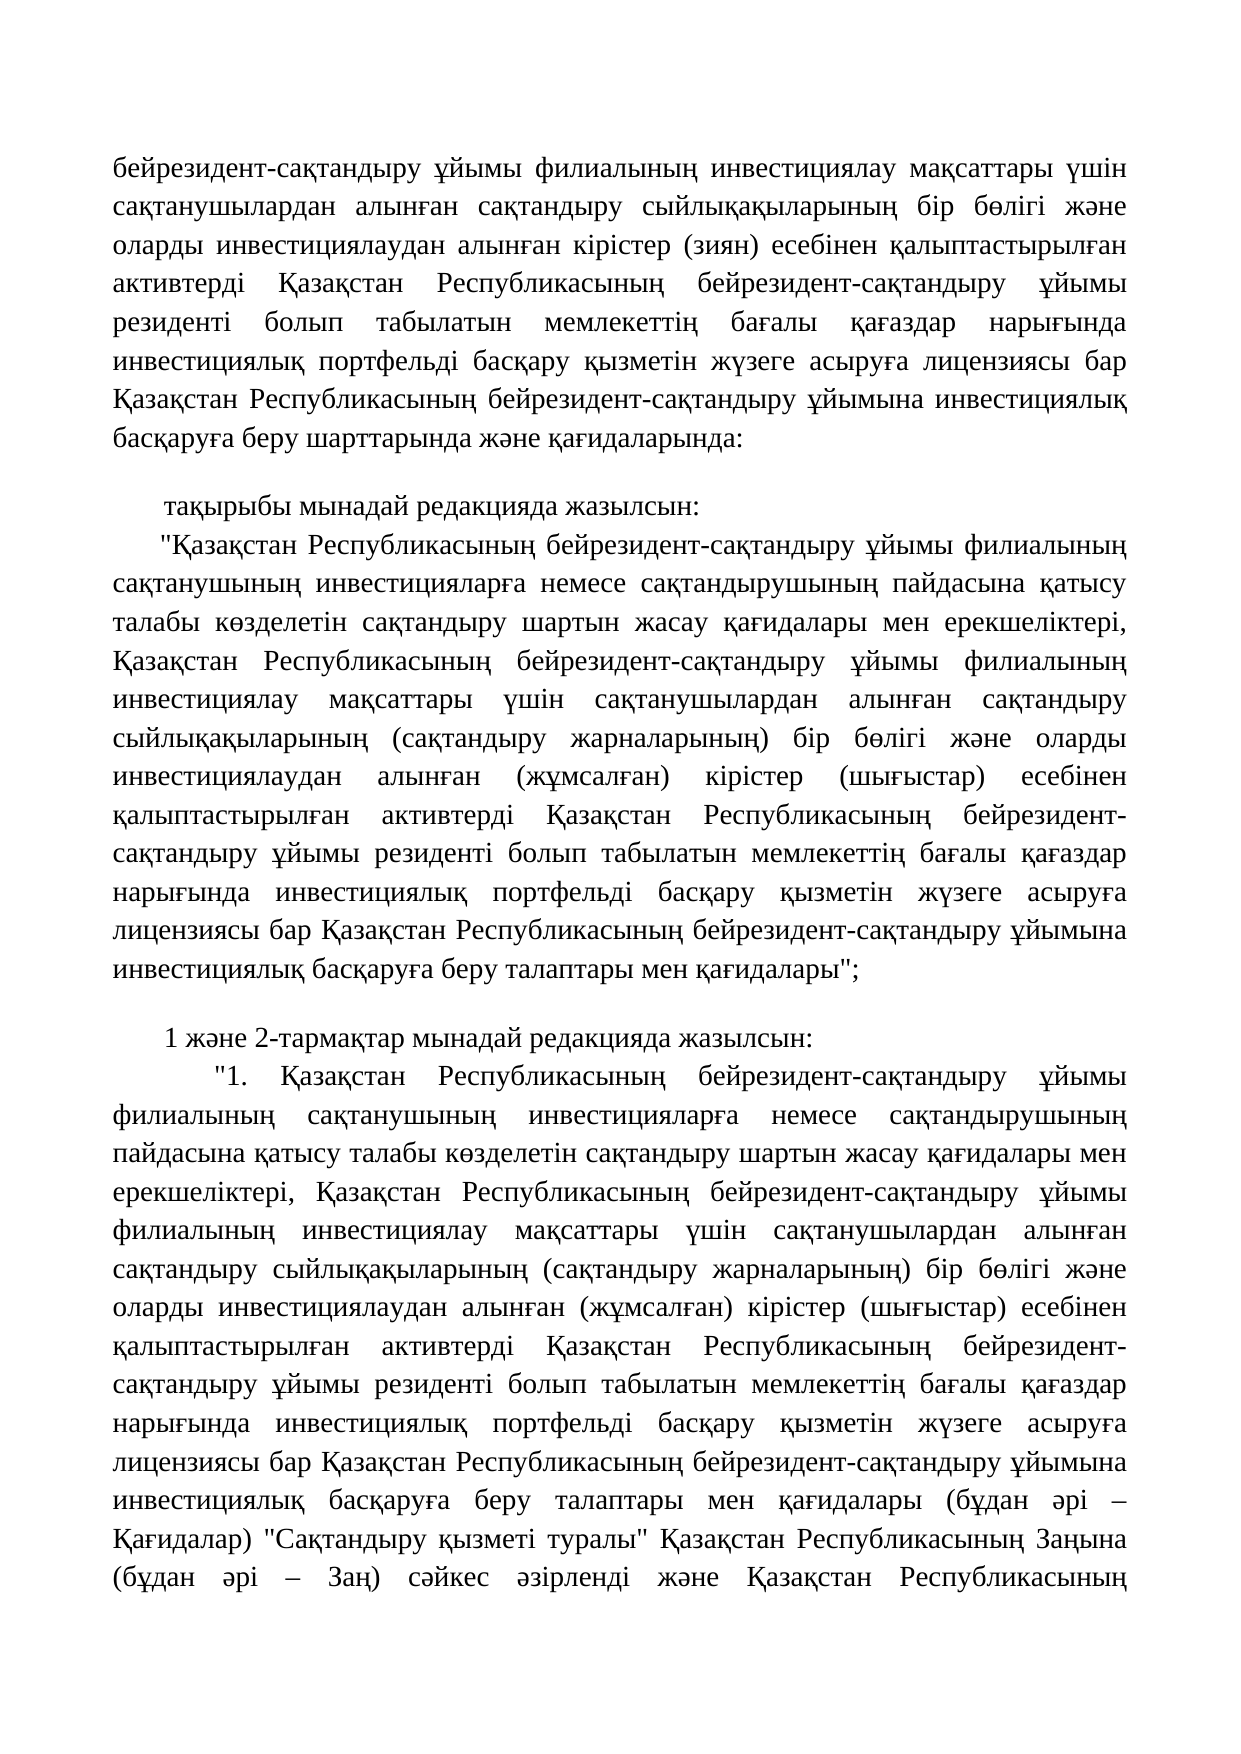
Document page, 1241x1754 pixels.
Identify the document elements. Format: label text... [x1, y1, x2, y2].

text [112, 150, 1128, 453]
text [112, 1058, 1128, 1593]
text тақырыбы мынадай редакцияда жазылсын: [112, 488, 1128, 522]
text 1 және 2-тармақтар мынадай редакцияда жазылсын: [112, 1020, 1128, 1053]
text "Қазақстан Республикасының бейрезидент-сақтандыру ұйымы филиалының сақтанушының инвестицияларға немесе сақтандырушының пайдасына қатысу талабы көзделетін сақтандыру шартын жасау қағидалары мен ерекшеліктері, Қазақстан Республикасының бейрезидент-сақтандыру ұйымы филиалының инвестициялау мақсаттары үшін сақтанушылардан алынған сақтандыру сыйлықақыларының (сақтандыру жарналарының) бір бөлігі және оларды инвестициялаудан алынған (жұмсалған) кірістер (шығыстар) есебінен қалыптастырылған активтерді Қазақстан Республикасының бейрезидент-сақтандыру ұйымы резиденті болып табылатын мемлекеттің бағалы қағаздар нарығында инвестициялық портфельді басқару қызметін жүзеге асыруға лицензиясы бар Қазақстан Республикасының бейрезидент-сақтандыру ұйымына инвестициялық басқаруға беру талаптары мен қағидалары"; [112, 527, 1128, 984]
